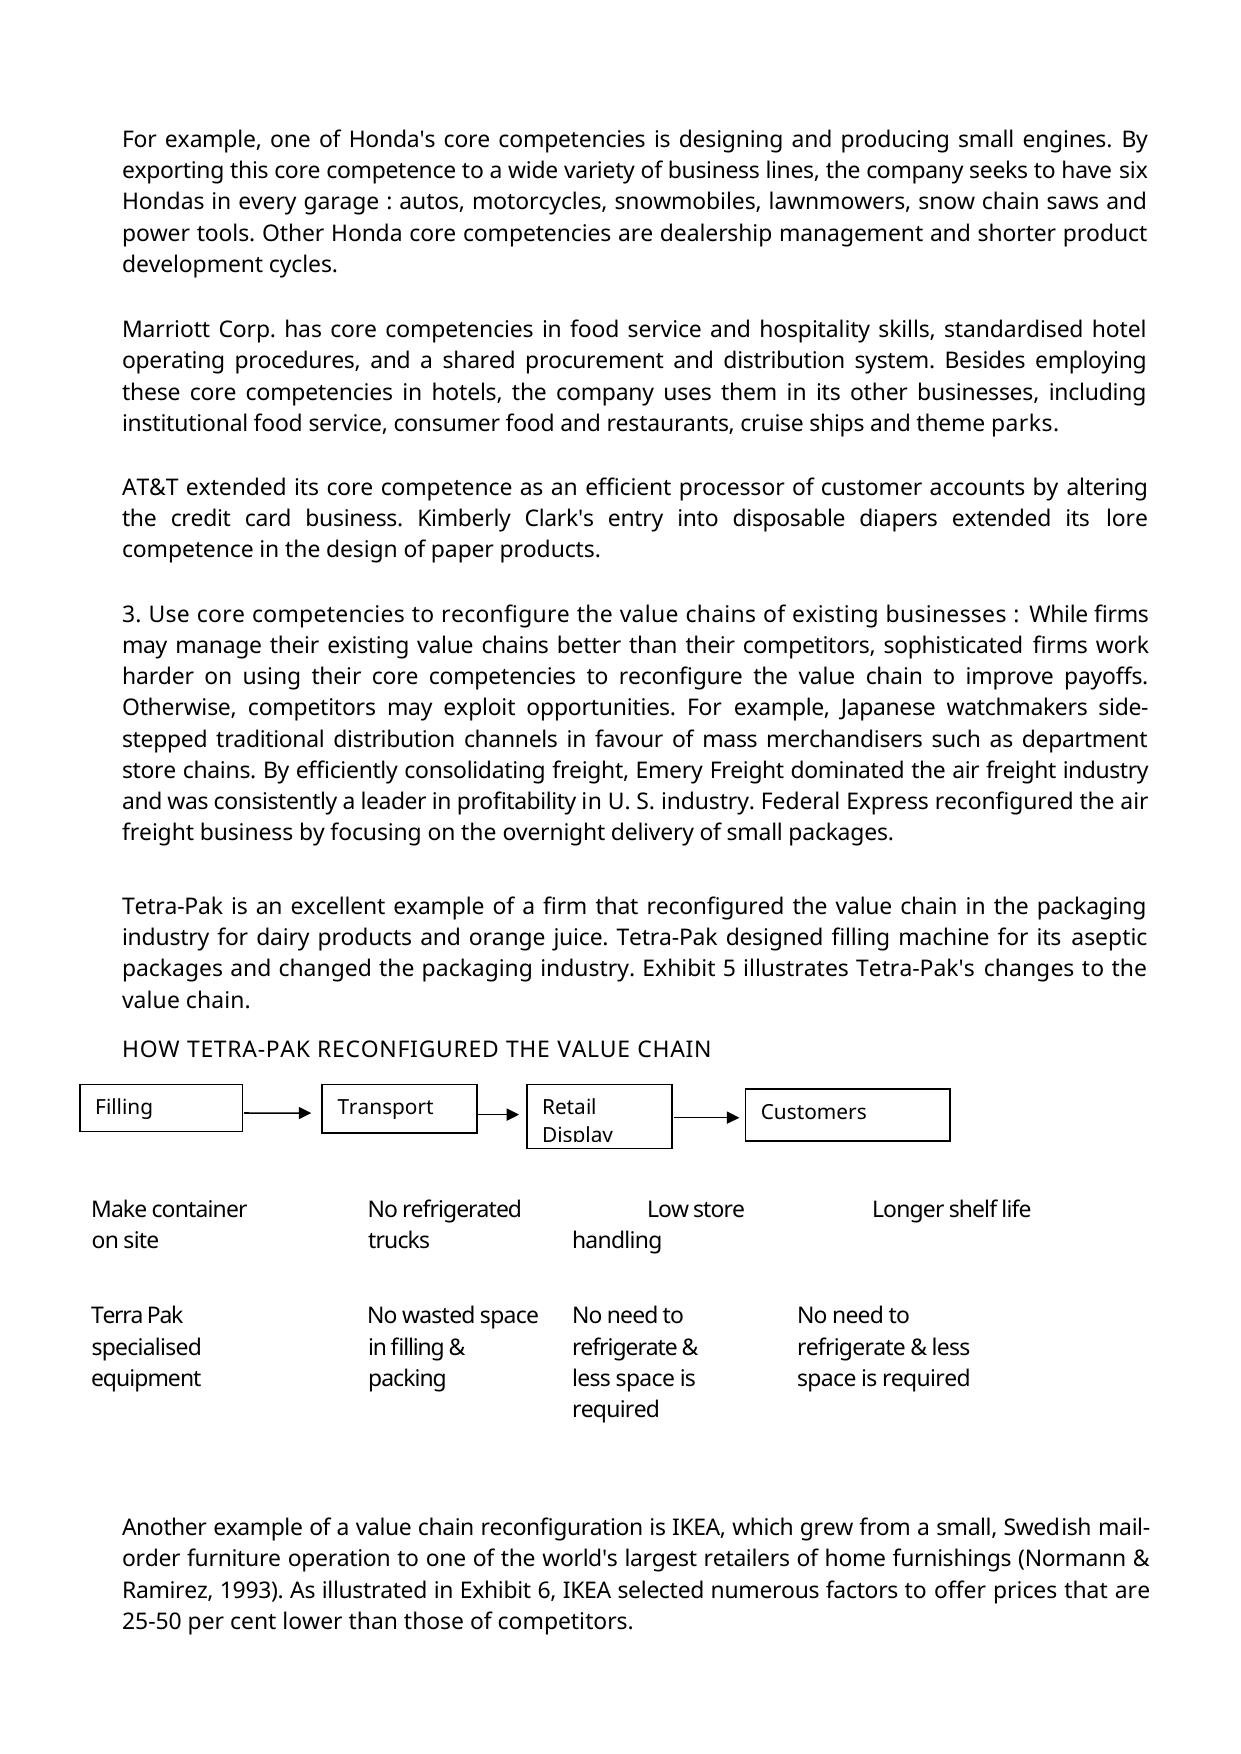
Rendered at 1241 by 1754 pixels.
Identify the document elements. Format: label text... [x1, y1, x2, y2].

text Tetra-Pak is an excellent example of a firm that reconfigured the value chain in the packaging industry for dairy products and orange juice. Tetra-Pak designed filling machine for its aseptic packages and changed the packaging industry. Exhibit 5 illustrates Tetra-Pak's changes to the value chain. [122, 890, 1147, 1015]
text required [367, 1393, 1150, 1424]
text HOW TETRA-PAK RECONFIGURED THE VALUE CHAIN [51, 1033, 1038, 1064]
text specialised in filling & refrigerate & refrigerate & less [91, 1331, 1150, 1362]
text For example, one of Honda's core competencies is designing and producing small engines. By exporting this core competence to a wide variety of business lines, the company seeks to have six Hondas in every garage : autos, motorcycles, snowmobiles, lawnmowers, snow chain saws and power tools. Other Honda core competencies are dealership management and shorter product development cycles. [122, 123, 1148, 279]
text on site trucks handling [91, 1224, 1150, 1255]
text Make container No refrigerated Low store Longer shelf life [91, 1193, 1150, 1224]
text equipment packing less space is space is required [91, 1362, 1150, 1393]
text Terra Pak No wasted space No need to No need to [91, 1299, 1150, 1331]
text Another example of a value chain reconfiguration is IKEA, which grew from a small, Swedish mail-order furniture operation to one of the world's largest retailers of home furnishings (Normann & Ramirez, 1993). As illustrated in Exhibit 6, IKEA selected numerous factors to offer prices that are 25-50 per cent lower than those of competitors. [122, 1511, 1150, 1636]
text Marriott Corp. has core competencies in food service and hospitality skills, standardised hotel operating procedures, and a shared procurement and distribution system. Besides employing these core competencies in hotels, the company uses them in its other businesses, including institutional food service, consumer food and restaurants, cruise ships and theme parks. [122, 313, 1148, 438]
text 3. Use core competencies to reconfigure the value chains of existing businesses : While firms may manage their existing value chains better than their competitors, sophisticated firms work harder on using their core competencies to reconfigure the value chain to improve payoffs. Otherwise, competitors may exploit opportunities. For example, Japanese watchmakers side-stepped traditional distribution channels in favour of mass merchandisers such as department store chains. By efficiently consolidating freight, Emery Freight dominated the air freight industry and was consistently a leader in profitability in U. S. industry. Federal Express reconfigured the air freight business by focusing on the overnight delivery of small packages. [122, 597, 1149, 847]
text AT&T extended its core competence as an efficient processor of customer accounts by altering the credit card business. Kimberly Clark's entry into disposable diapers extended its lore competence in the design of paper products. [122, 470, 1148, 564]
